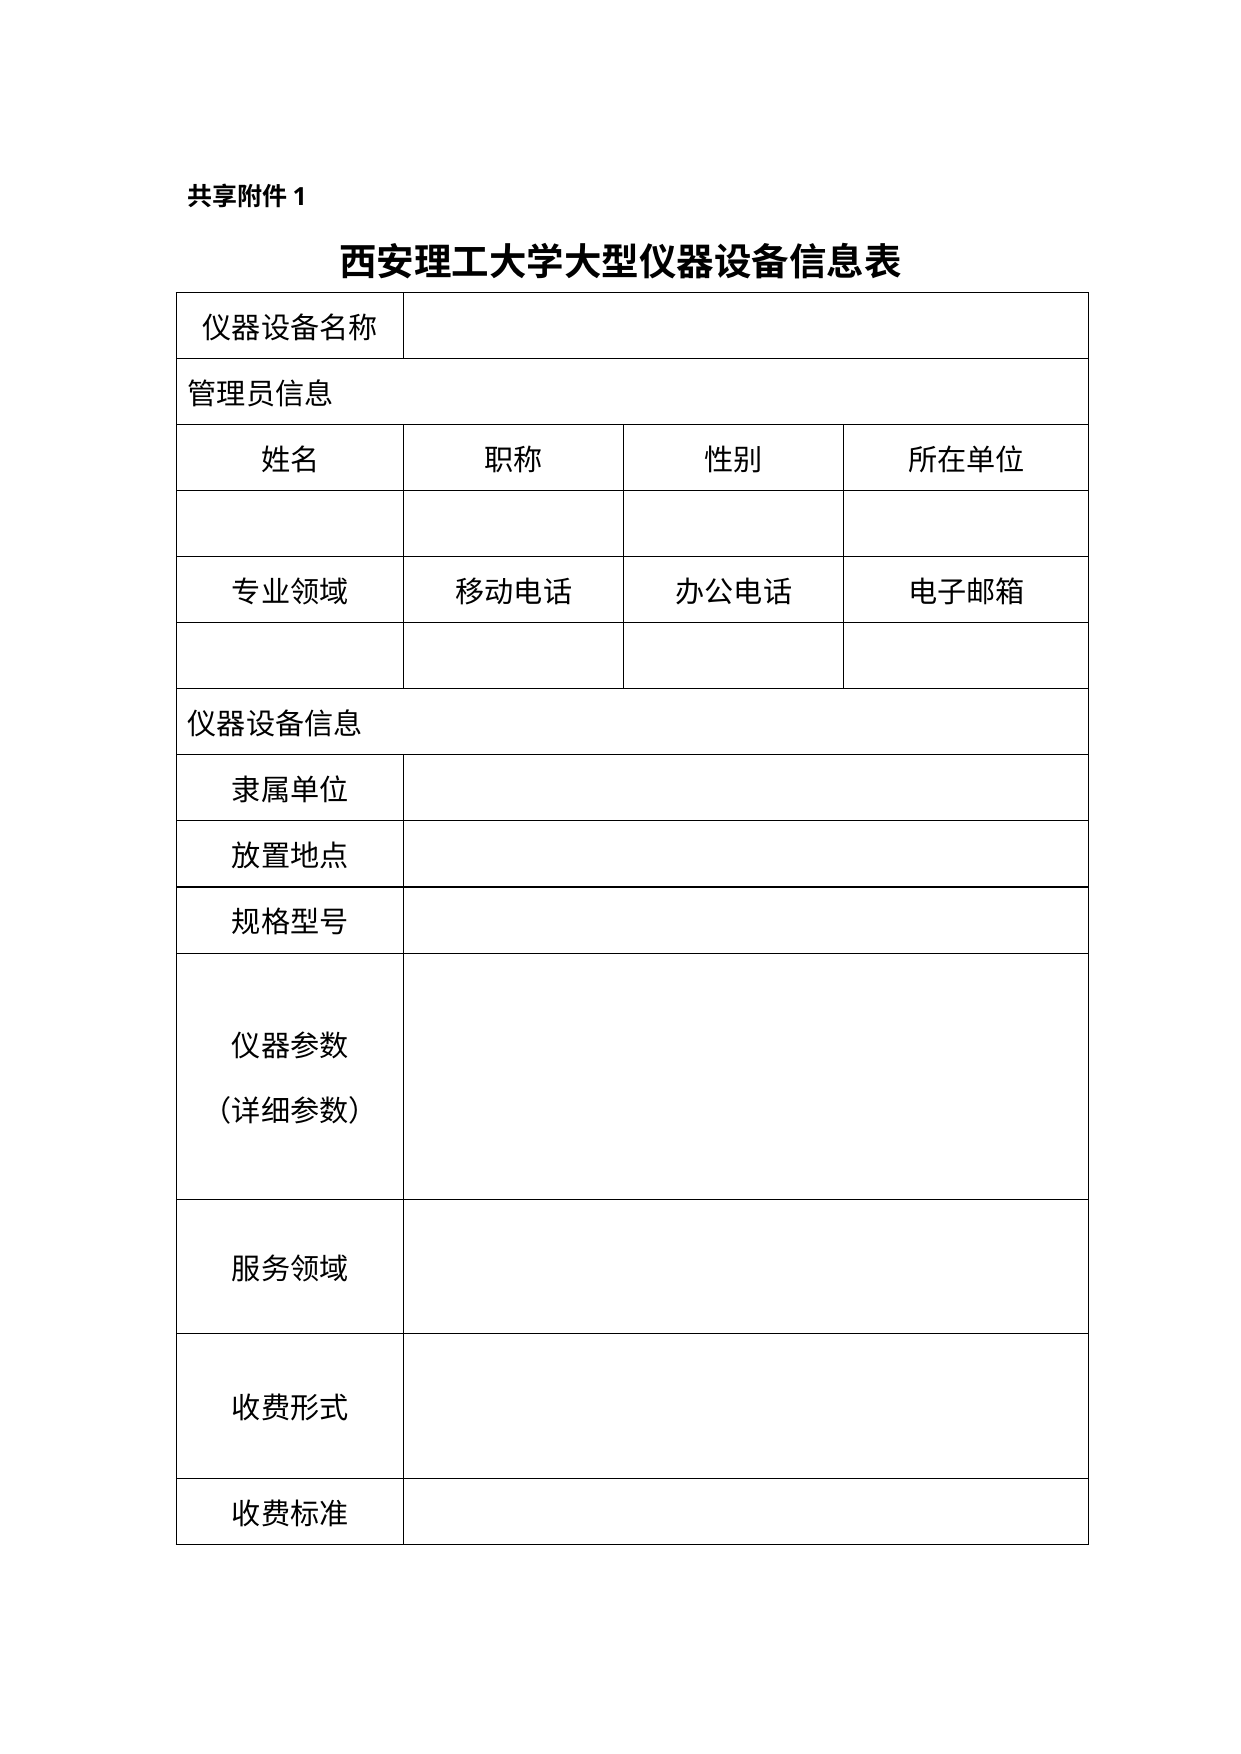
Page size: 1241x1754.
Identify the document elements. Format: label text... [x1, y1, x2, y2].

table_cell 专业领域 [177, 557, 403, 622]
table_cell 服务领域 [177, 1200, 403, 1333]
table_cell 收费标准 [177, 1479, 403, 1544]
table_cell [404, 954, 1088, 1199]
table_cell [404, 1479, 1088, 1544]
table_cell 移动电话 [404, 557, 623, 622]
table_cell [404, 755, 1088, 820]
table_cell 姓名 [177, 425, 403, 490]
table_cell [624, 491, 843, 556]
table_cell [404, 888, 1088, 952]
table_cell 职称 [404, 425, 623, 490]
table_cell 办公电话 [624, 557, 843, 622]
table_cell 隶属单位 [177, 755, 403, 820]
table_cell [404, 1334, 1088, 1478]
table_cell 性别 [624, 425, 843, 490]
table_cell [404, 491, 623, 556]
text 共享附件1 [187, 162, 1053, 227]
table_cell [177, 623, 403, 688]
table_cell 收费形式 [177, 1334, 403, 1478]
table_cell 所在单位 [844, 425, 1088, 490]
table_cell [177, 491, 403, 556]
table_cell 电子邮箱 [844, 557, 1088, 622]
text 西安理工大学大型仪器设备信息表 [187, 227, 1053, 292]
table_cell [624, 623, 843, 688]
table_cell [404, 1200, 1088, 1333]
table_cell 仪器设备信息 [177, 689, 1088, 754]
table_cell [844, 491, 1088, 556]
table_cell [844, 623, 1088, 688]
table_cell 管理员信息 [177, 359, 1088, 424]
table_cell 仪器参数 （详细参数） [177, 954, 403, 1199]
table_header 仪器设备名称 [177, 293, 403, 358]
table_header [404, 293, 1088, 358]
table_cell [404, 623, 623, 688]
table_cell 规格型号 [177, 888, 403, 952]
table_cell [404, 821, 1088, 886]
table_cell 放置地点 [177, 821, 403, 886]
